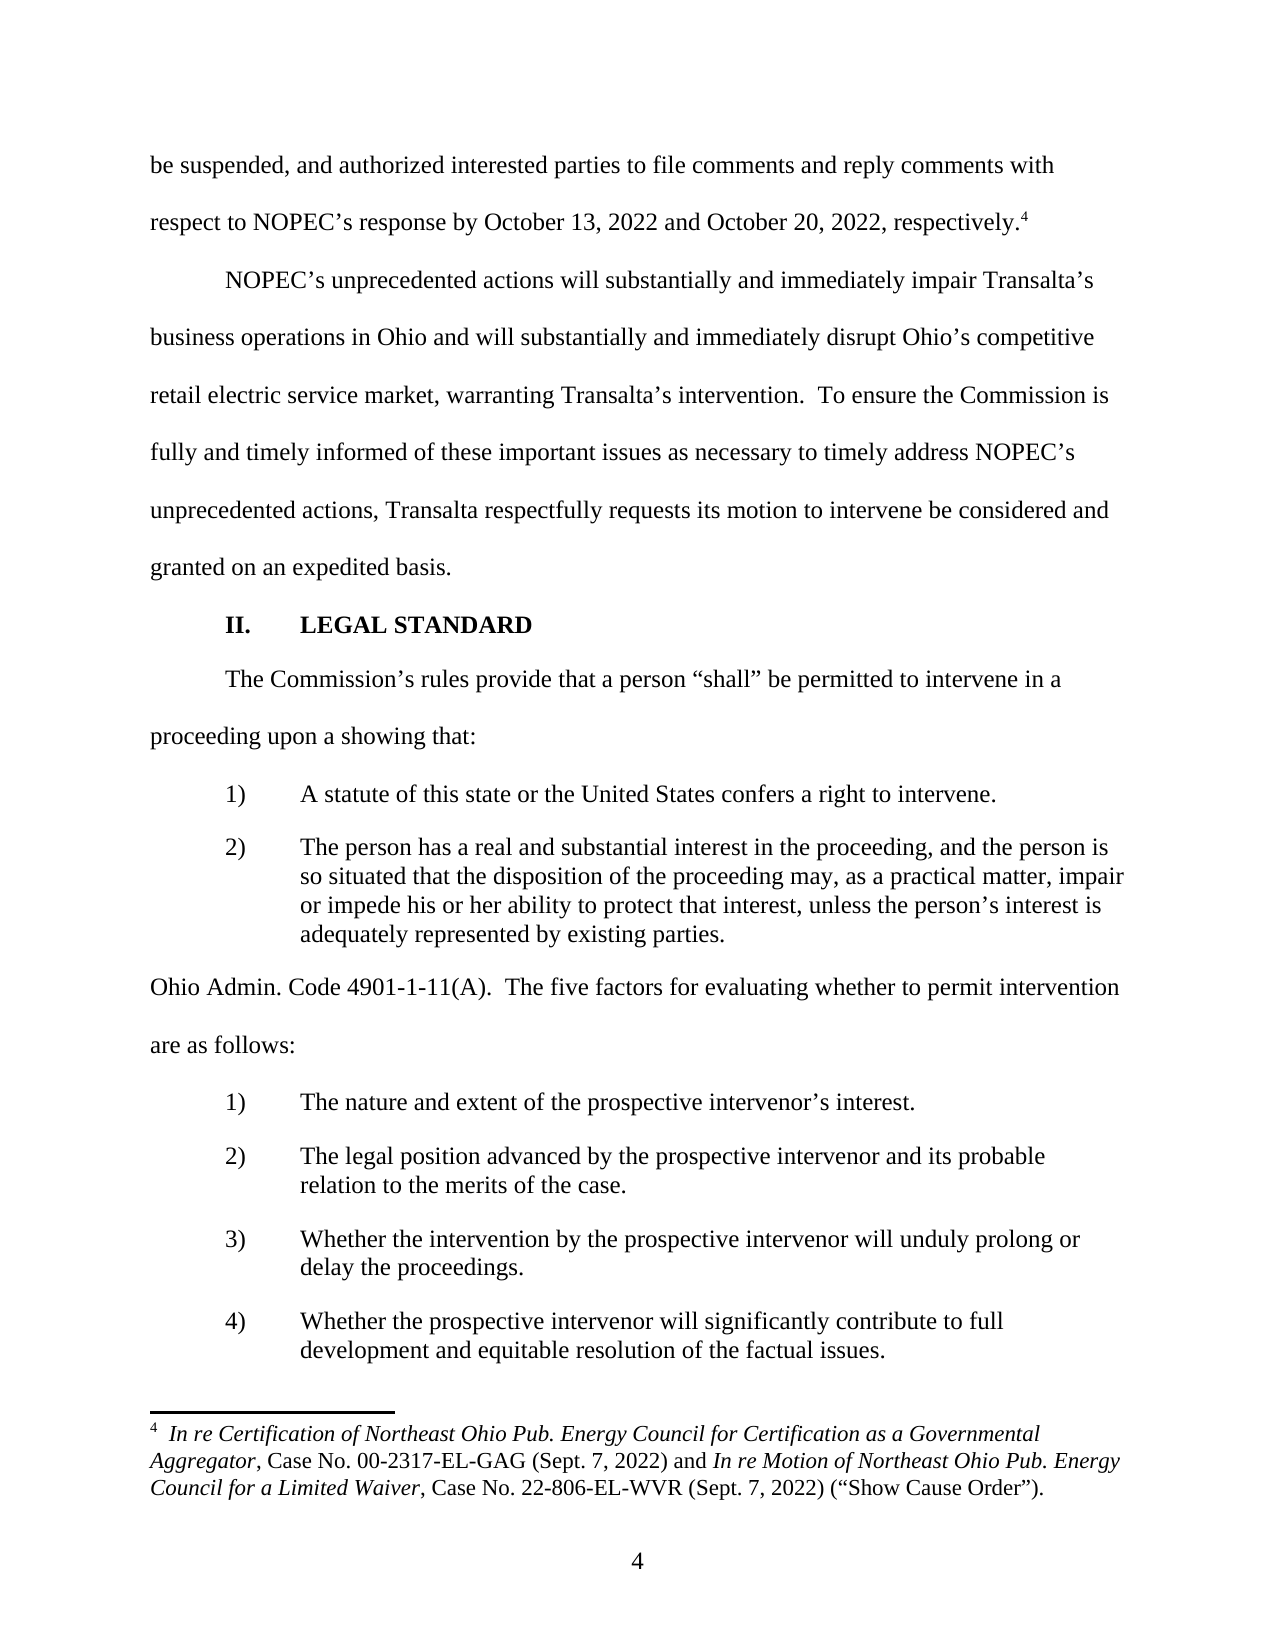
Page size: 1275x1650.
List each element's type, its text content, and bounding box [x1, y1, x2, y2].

text Whether the intervention by the prospective intervenor will unduly prolong or delay the proceedings. [225, 1224, 1125, 1281]
text A statute of this state or the United States confers a right to intervene. [225, 779, 1125, 807]
list The nature and extent of the prospective intervenor’s interest. [225, 1087, 1125, 1116]
text The Commission’s rules provide that a person “shall” be permitted to intervene in a proceeding upon a showing that: [150, 664, 1125, 750]
text The person has a real and substantial interest in the proceeding, and the person is so situated that the disposition of the proceeding may, as a practical matter, impair or impede his or her ability to protect that interest, unless the person’s interest is adequately represented by existing parties. [225, 832, 1125, 947]
text Ohio Admin. Code 4901-1-11(A). The five factors for evaluating whether to permit intervention are as follows: [150, 972, 1125, 1059]
text legal standard [225, 610, 1125, 639]
text The legal position advanced by the prospective intervenor and its probable relation to the merits of the case. [225, 1141, 1125, 1199]
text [150, 150, 1125, 236]
text Whether the prospective intervenor will significantly contribute to full development and equitable resolution of the factual issues. [225, 1306, 1125, 1364]
text NOPEC’s unprecedented actions will substantially and immediately impair Transalta’s business operations in Ohio and will substantially and immediately disrupt Ohio’s competitive retail electric service market, warranting Transalta’s intervention. To ensure the Commission is fully and timely informed of these important issues as necessary to timely address NOPEC’s unprecedented actions, Transalta respectfully requests its motion to intervene be considered and granted on an expedited basis. [150, 265, 1125, 581]
